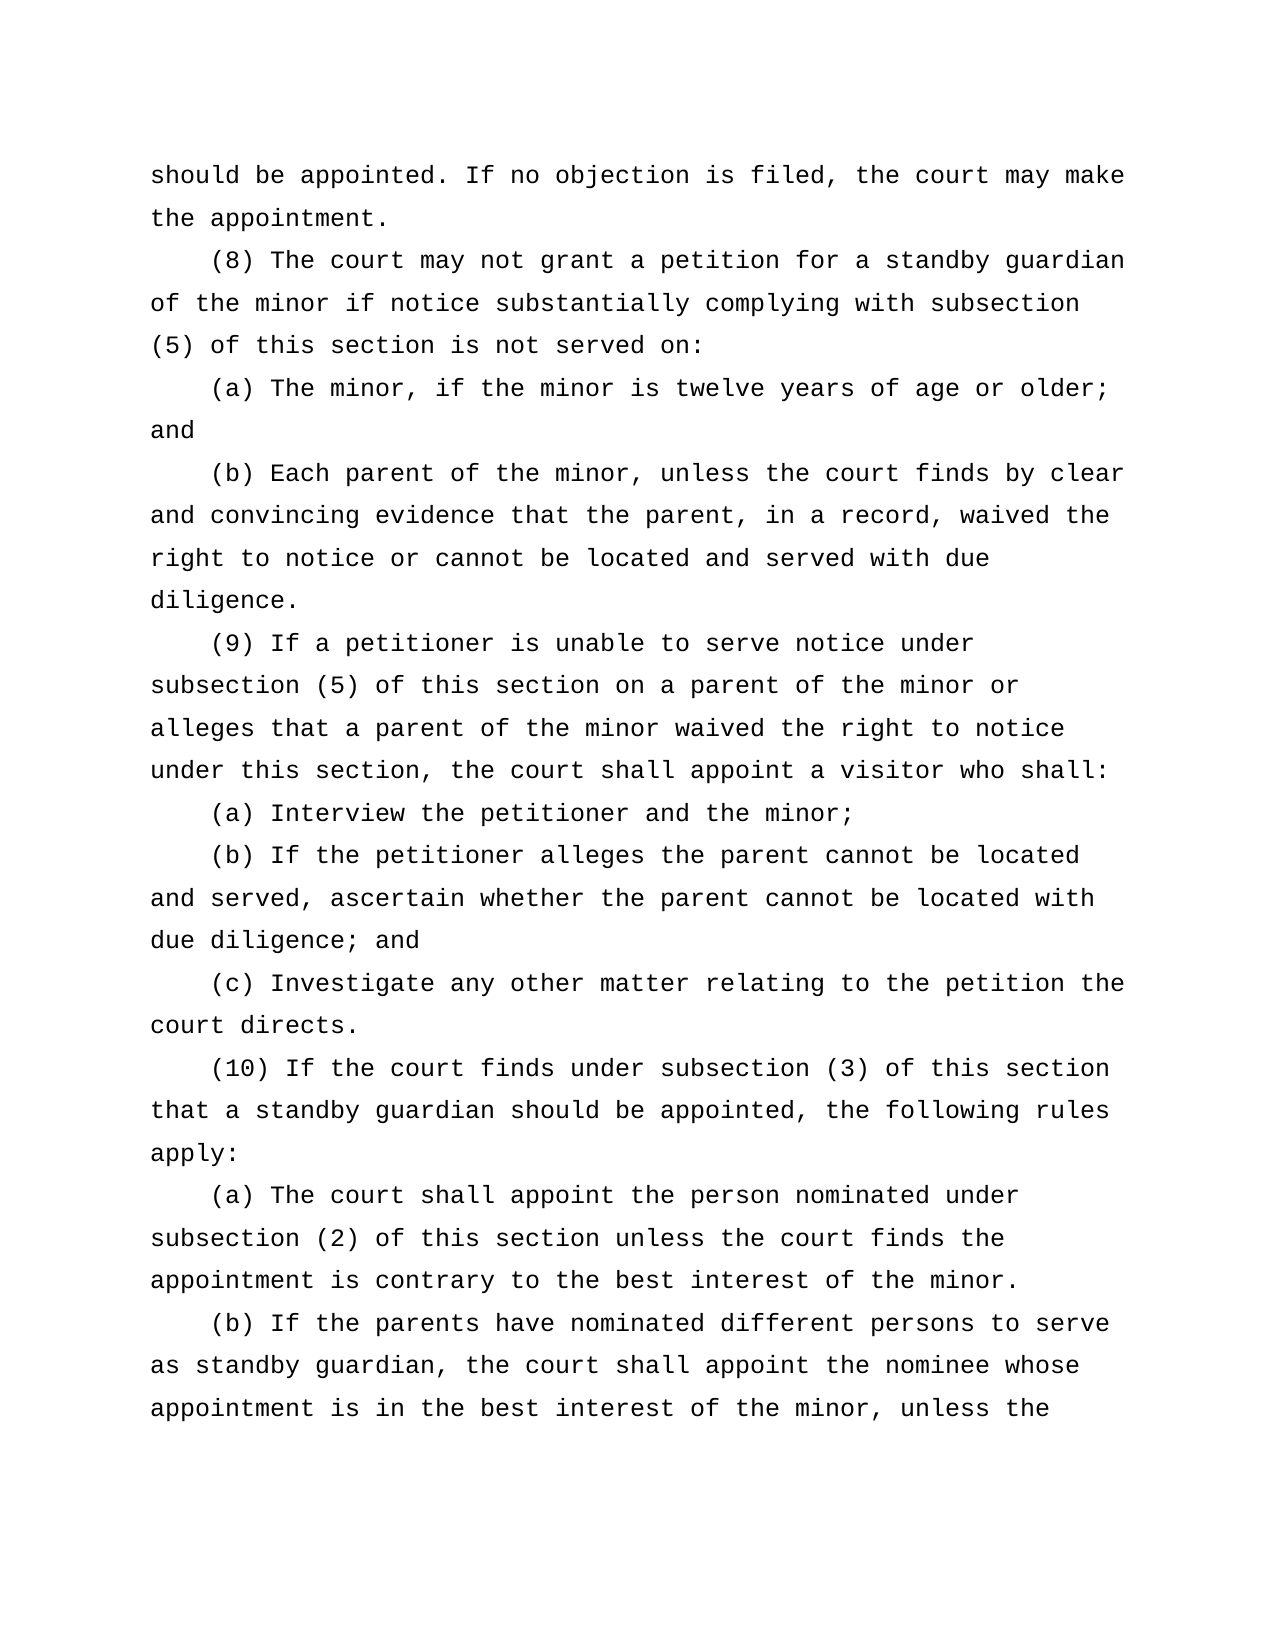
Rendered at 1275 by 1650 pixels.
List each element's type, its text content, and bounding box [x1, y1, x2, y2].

text (a) The minor, if the minor is twelve years of age or older; and [150, 362, 1125, 447]
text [150, 150, 1125, 235]
text (a) The court shall appoint the person nominated under subsection (2) of this section unless the court finds the appointment is contrary to the best interest of the minor. [150, 1170, 1125, 1297]
text (9) If a petitioner is unable to serve notice under subsection (5) of this section on a parent of the minor or alleges that a parent of the minor waived the right to notice under this section, the court shall appoint a visitor who shall: [150, 617, 1125, 787]
text (c) Investigate any other matter relating to the petition the court directs. [150, 957, 1125, 1042]
text (8) The court may not grant a petition for a standby guardian of the minor if notice substantially complying with subsection (5) of this section is not served on: [150, 235, 1125, 362]
text (10) If the court finds under subsection (3) of this section that a standby guardian should be appointed, the following rules apply: [150, 1042, 1125, 1170]
text (b) Each parent of the minor, unless the court finds by clear and convincing evidence that the parent, in a record, waived the right to notice or cannot be located and served with due diligence. [150, 447, 1125, 617]
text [150, 1297, 1125, 1425]
text (b) If the petitioner alleges the parent cannot be located and served, ascertain whether the parent cannot be located with due diligence; and [150, 830, 1125, 957]
text (a) Interview the petitioner and the minor; [150, 787, 1125, 830]
